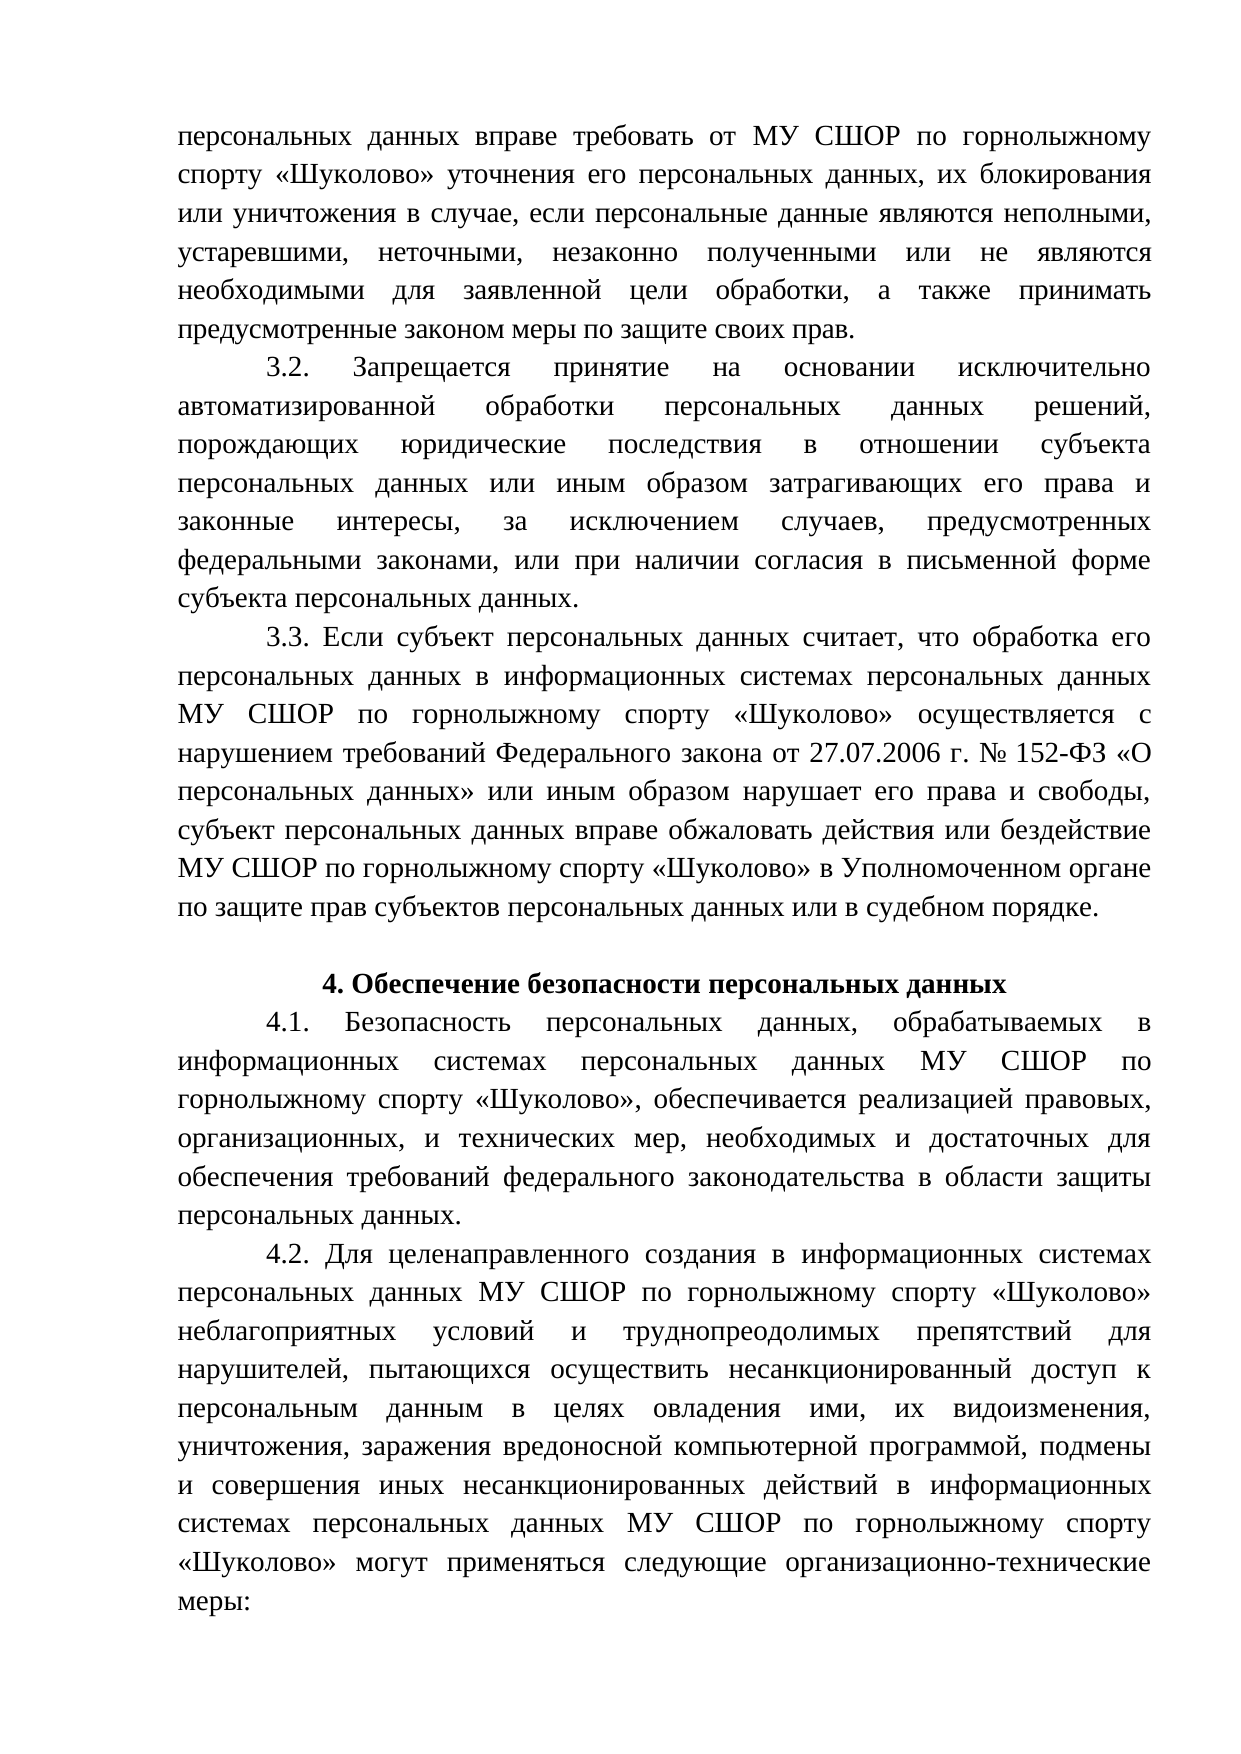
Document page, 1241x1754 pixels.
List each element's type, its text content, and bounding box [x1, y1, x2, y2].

text 3.3. Если субъект персональных данных считает, что обработка его персональных данных в информационных системах персональных данных МУ СШОР по горнолыжному спорту «Шуколово» осуществляется с нарушением требований Федерального закона от 27.07.2006 г. № 152-ФЗ «О персональных данных» или иным образом нарушает его права и свободы, субъект персональных данных вправе обжаловать действия или бездействие МУ СШОР по горнолыжному спорту «Шуколово» в Уполномоченном органе по защите прав субъектов персональных данных или в судебном порядке. [177, 619, 1152, 922]
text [177, 118, 1152, 344]
text 3.2. Запрещается принятие на основании исключительно автоматизированной обработки персональных данных решений, порождающих юридические последствия в отношении субъекта персональных данных или иным образом затрагивающих его права и законные интересы, за исключением случаев, предусмотренных федеральными законами, или при наличии согласия в письменной форме субъекта персональных данных. [177, 349, 1152, 614]
text 4. Обеспечение безопасности персональных данных [177, 966, 1152, 999]
text 4.2. Для целенаправленного создания в информационных системах персональных данных МУ СШОР по горнолыжному спорту «Шуколово» неблагоприятных условий и труднопреодолимых препятствий для нарушителей, пытающихся осуществить несанкционированный доступ к персональным данным в целях овладения ими, их видоизменения, уничтожения, заражения вредоносной компьютерной программой, подмены и совершения иных несанкционированных действий в информационных системах персональных данных МУ СШОР по горнолыжному спорту «Шуколово» могут применяться следующие организационно-технические меры: [177, 1236, 1152, 1616]
text 4.1. Безопасность персональных данных, обрабатываемых в информационных системах персональных данных МУ СШОР по горнолыжному спорту «Шуколово», обеспечивается реализацией правовых, организационных, и технических мер, необходимых и достаточных для обеспечения требований федерального законодательства в области защиты персональных данных. [177, 1004, 1152, 1231]
